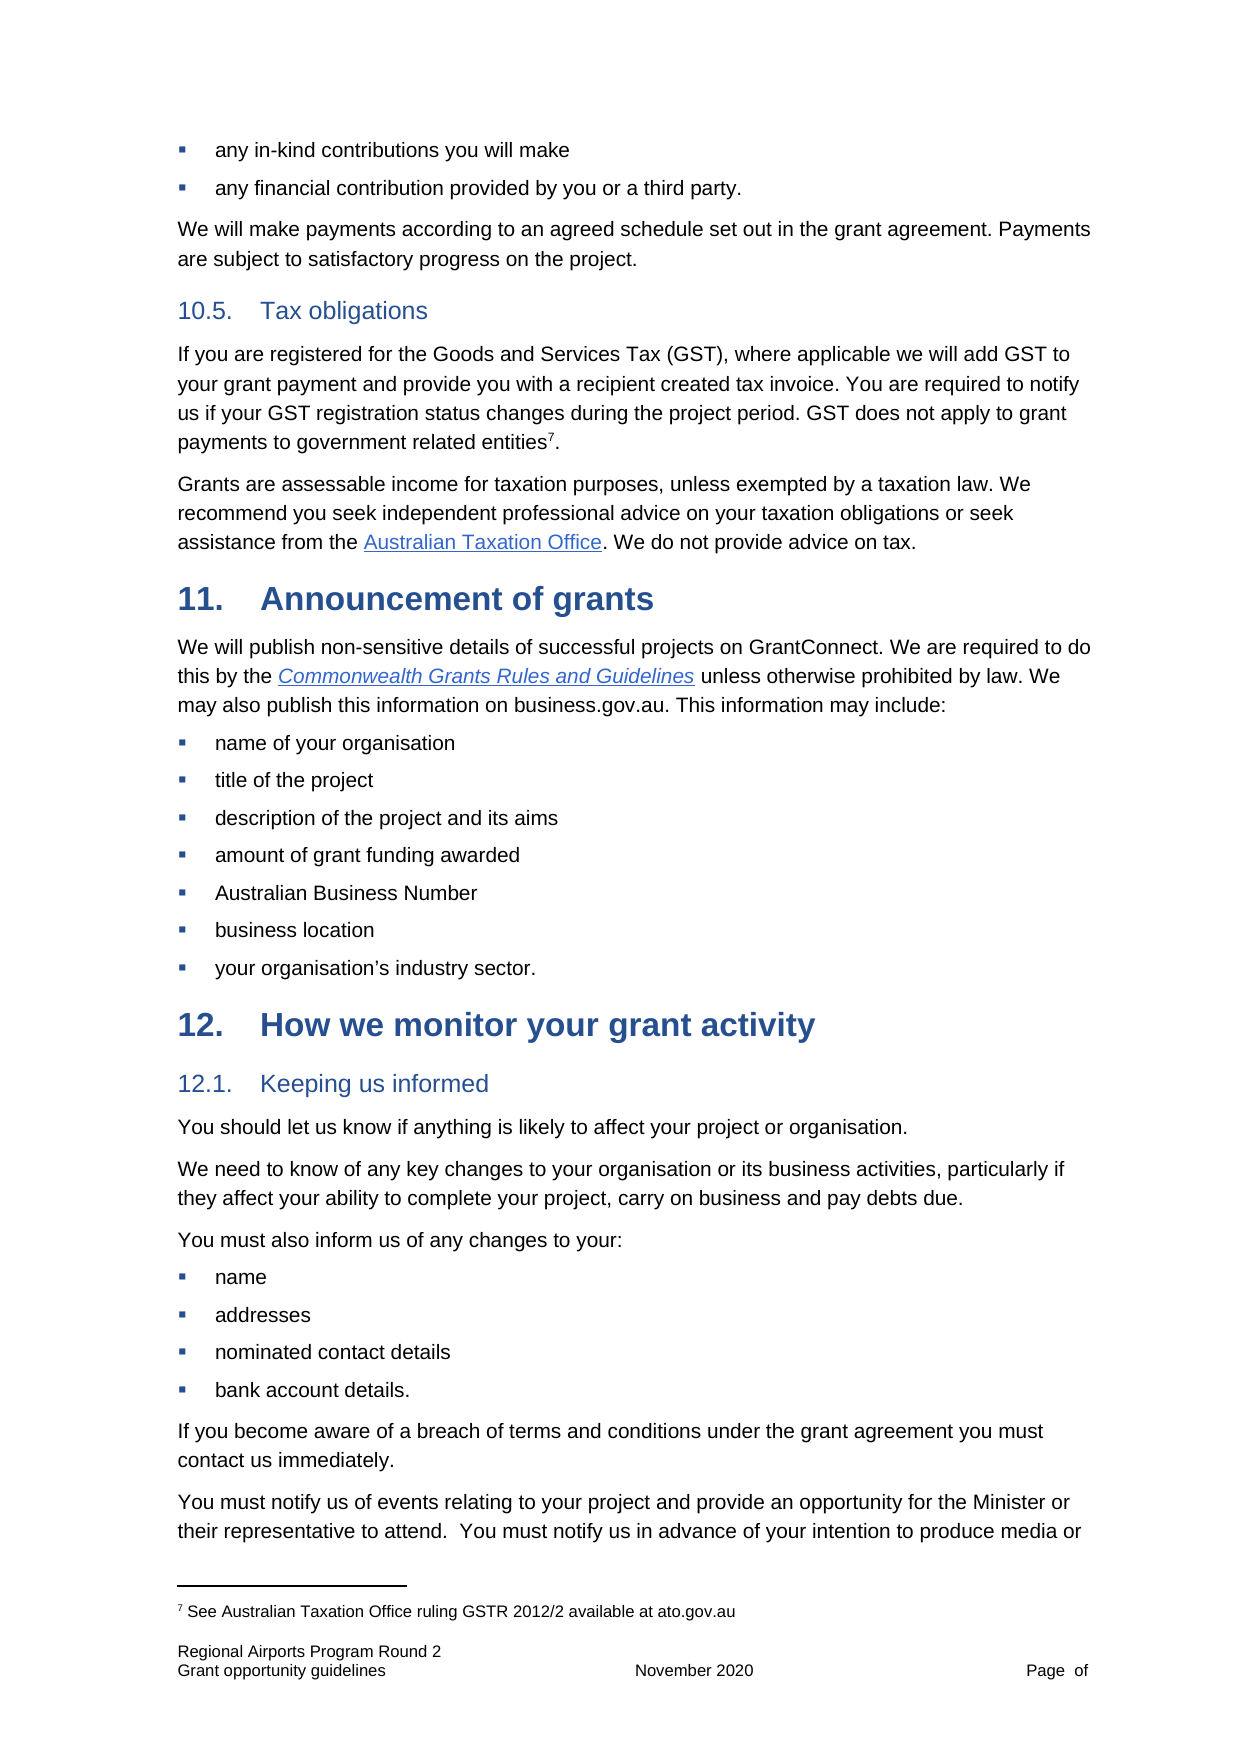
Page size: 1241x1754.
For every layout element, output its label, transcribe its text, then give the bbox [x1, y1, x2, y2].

text You must also inform us of any changes to your: [177, 1222, 1092, 1251]
list any financial contribution provided by you or a third party. [177, 170, 1092, 199]
list any in-kind contributions you will make [177, 133, 1092, 162]
list title of the project [177, 763, 1092, 792]
list bank account details. [177, 1372, 1092, 1401]
list Australian Business Number [177, 876, 1092, 905]
text We will make payments according to an agreed schedule set out in the grant agreement. Payments are subject to satisfactory progress on the project. [177, 212, 1092, 270]
list business location [177, 913, 1092, 942]
list name of your organisation [177, 726, 1092, 755]
text Grants are assessable income for taxation purposes, unless exempted by a taxation law. We recommend you seek independent professional advice on your taxation obligations or seek assistance from the Australian Taxation Office. We do not provide advice on tax. [177, 466, 1092, 554]
text We will publish non-sensitive details of successful projects on GrantConnect. We are required to do this by the Commonwealth Grants Rules and Guidelines unless otherwise prohibited by law. We may also publish this information on business.gov.au. This information may include: [177, 630, 1092, 717]
subtitle Keeping us informed [177, 1068, 1092, 1097]
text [177, 1485, 1092, 1543]
text If you are registered for the Goods and Services Tax (GST), where applicable we will add GST to your grant payment and provide you with a recipient created tax invoice. You are required to notify us if your GST registration status changes during the project period. GST does not apply to grant payments to government related entities. [177, 337, 1092, 454]
list nominated contact details [177, 1335, 1092, 1364]
list addresses [177, 1297, 1092, 1326]
subtitle How we monitor your grant activity [177, 1005, 1092, 1043]
list your organisation’s industry sector. [177, 951, 1092, 980]
text We need to know of any key changes to your organisation or its business activities, particularly if they affect your ability to complete your project, carry on business and pay debts due. [177, 1151, 1092, 1210]
subtitle Tax obligations [177, 295, 1092, 324]
list amount of grant funding awarded [177, 838, 1092, 867]
list description of the project and its aims [177, 801, 1092, 830]
subtitle Announcement of grants [177, 579, 1092, 617]
list name [177, 1260, 1092, 1289]
text You should let us know if anything is likely to affect your project or organisation. [177, 1110, 1092, 1139]
text If you become aware of a breach of terms and conditions under the grant agreement you must contact us immediately. [177, 1414, 1092, 1472]
